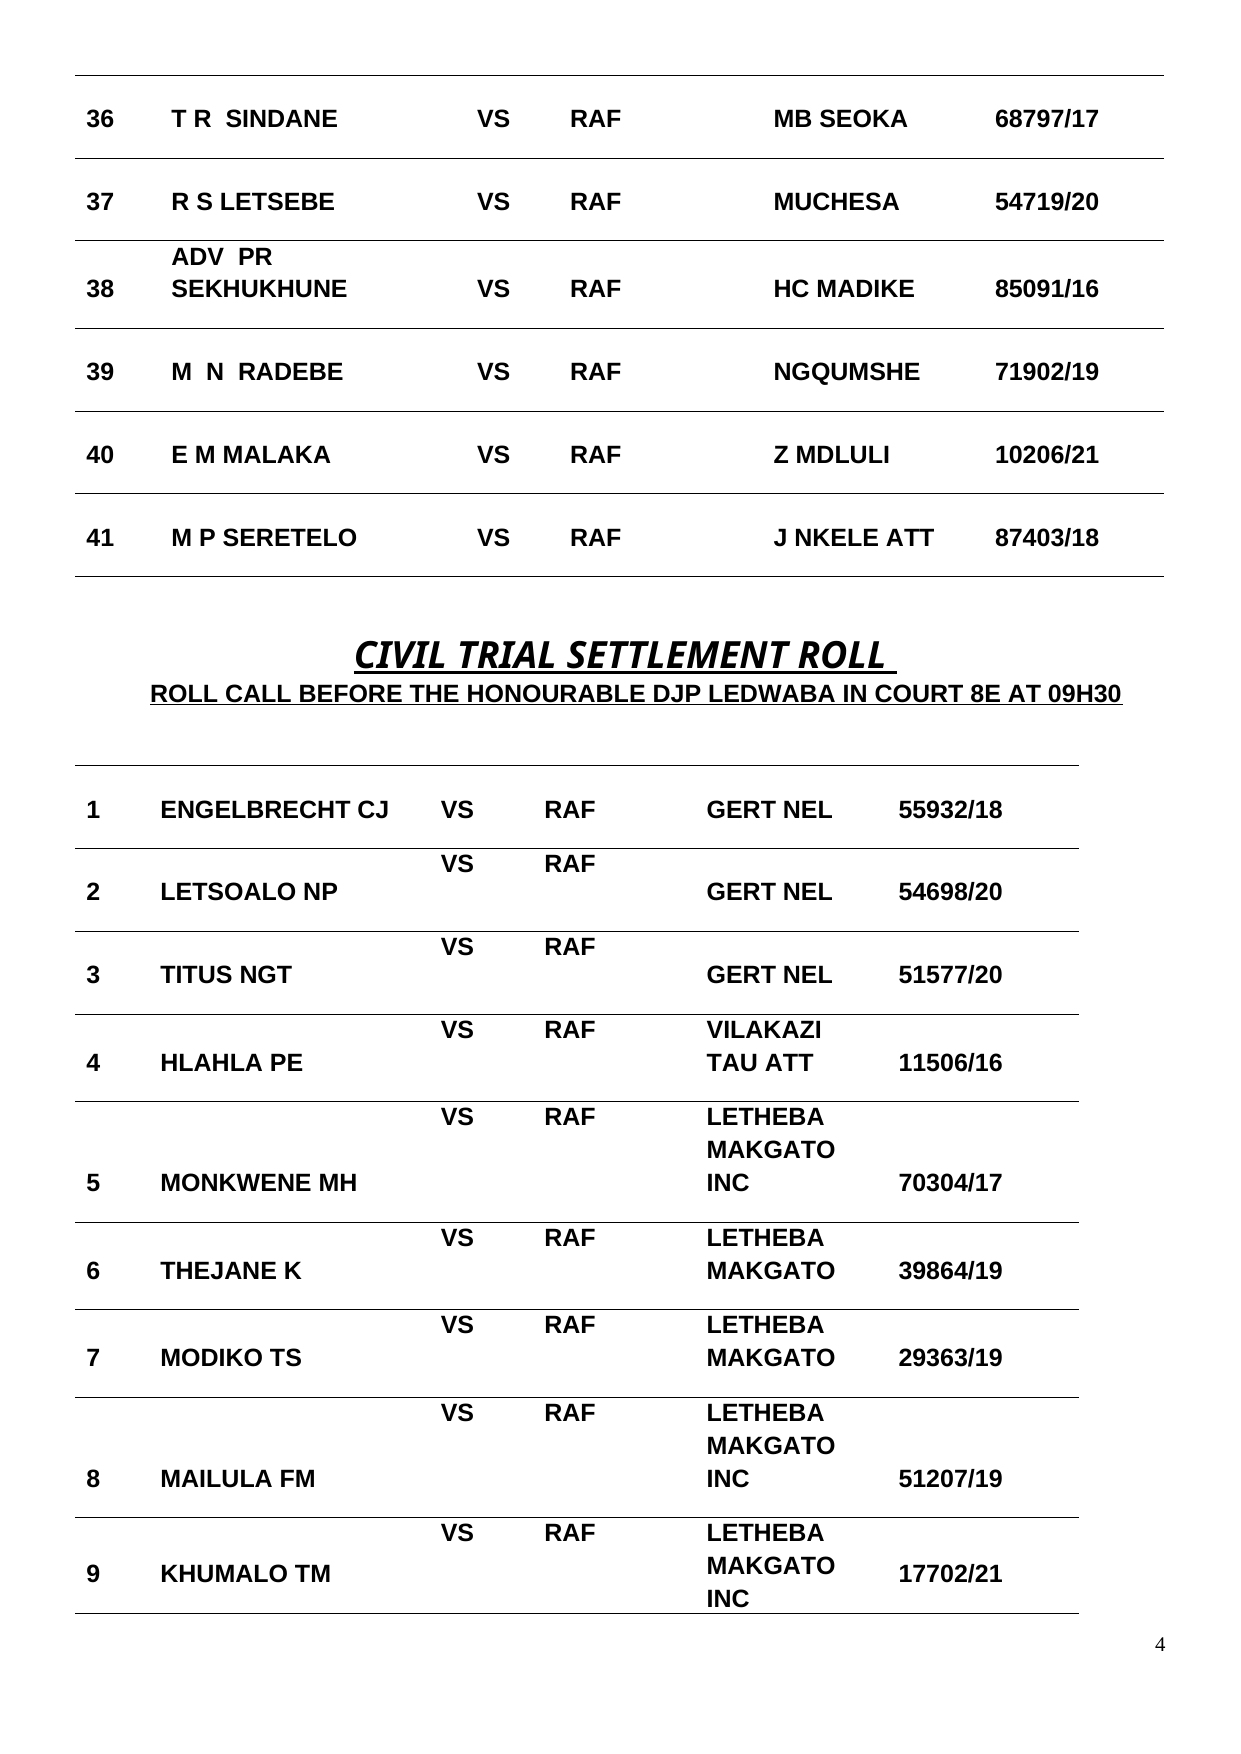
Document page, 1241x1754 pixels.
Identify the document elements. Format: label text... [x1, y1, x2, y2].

table_cell T R SINDANE [160, 76, 466, 158]
table_cell LETSOALO NP [149, 849, 429, 931]
table_cell LETHEBA MAKGATO INC [695, 1518, 887, 1613]
table_cell 71902/19 [984, 329, 1164, 411]
table_cell 54719/20 [984, 159, 1164, 240]
table_cell VS [429, 1518, 533, 1613]
table_cell E M MALAKA [160, 412, 466, 493]
table_cell 11506/16 [887, 1015, 1079, 1101]
table_cell RAF [559, 329, 762, 411]
table_cell VS [429, 1398, 533, 1517]
table_cell 10206/21 [984, 412, 1164, 493]
table_cell ADV PR SEKHUKHUNE [160, 241, 466, 328]
table_cell VS [466, 241, 559, 328]
table_cell M N RADEBE [160, 329, 466, 411]
table_cell GERT NEL [695, 932, 887, 1013]
table_cell RAF [533, 1102, 695, 1222]
table_header ENGELBRECHT CJ [149, 766, 429, 848]
table_cell KHUMALO TM [149, 1518, 429, 1613]
table_cell 7 [75, 1310, 149, 1397]
table_cell 70304/17 [887, 1102, 1079, 1222]
table_cell 41 [75, 494, 160, 576]
table_cell RAF [559, 412, 762, 493]
table_cell RAF [533, 1310, 695, 1397]
table_cell LETHEBA MAKGATO [695, 1223, 887, 1309]
table_cell 6 [75, 1223, 149, 1309]
table_cell RAF [533, 1015, 695, 1101]
table_cell VS [466, 76, 559, 158]
table_cell VS [429, 1102, 533, 1222]
table_cell 87403/18 [984, 494, 1164, 576]
table_cell 51577/20 [887, 932, 1079, 1013]
table_cell RAF [559, 159, 762, 240]
table_cell 4 [75, 1015, 149, 1101]
table_cell VS [466, 494, 559, 576]
table_cell 5 [75, 1102, 149, 1222]
table_cell RAF [533, 932, 695, 1013]
table_cell RAF [559, 241, 762, 328]
table_cell HC MADIKE [762, 241, 983, 328]
table_cell VILAKAZI TAU ATT [695, 1015, 887, 1101]
table_cell 17702/21 [887, 1518, 1079, 1613]
table_cell MAILULA FM [149, 1398, 429, 1517]
table_cell VS [466, 159, 559, 240]
table_cell HLAHLA PE [149, 1015, 429, 1101]
table_cell LETHEBA MAKGATO INC [695, 1398, 887, 1517]
table_cell RAF [533, 849, 695, 931]
table_cell RAF [533, 1223, 695, 1309]
table_cell 2 [75, 849, 149, 931]
table_cell THEJANE K [149, 1223, 429, 1309]
text ROLL CALL BEFORE THE HONOURABLE DJP LEDWABA IN COURT 8E AT 09H30 [75, 679, 1165, 708]
table_header 55932/18 [887, 766, 1079, 848]
table_cell 54698/20 [887, 849, 1079, 931]
text CIVIL TRIAL SETTLEMENT ROLL [75, 628, 1165, 679]
table_cell 51207/19 [887, 1398, 1079, 1517]
table_cell 29363/19 [887, 1310, 1079, 1397]
table_cell VS [429, 849, 533, 931]
table_cell VS [429, 1310, 533, 1397]
table_cell MB SEOKA [762, 76, 983, 158]
table_cell VS [429, 1015, 533, 1101]
table_cell MONKWENE MH [149, 1102, 429, 1222]
table_cell GERT NEL [695, 849, 887, 931]
table_cell VS [466, 412, 559, 493]
table_cell NGQUMSHE [762, 329, 983, 411]
table_cell RAF [533, 1398, 695, 1517]
table_header GERT NEL [695, 766, 887, 848]
table_cell R S LETSEBE [160, 159, 466, 240]
table_cell TITUS NGT [149, 932, 429, 1013]
table_header 1 [75, 766, 149, 848]
table_cell MODIKO TS [149, 1310, 429, 1397]
table_header VS [429, 766, 533, 848]
table_cell 39864/19 [887, 1223, 1079, 1309]
table_cell LETHEBA MAKGATO INC [695, 1102, 887, 1222]
table_cell 39 [75, 329, 160, 411]
table_cell M P SERETELO [160, 494, 466, 576]
table_cell 40 [75, 412, 160, 493]
table_cell 9 [75, 1518, 149, 1613]
table_cell LETHEBA MAKGATO [695, 1310, 887, 1397]
table_cell RAF [533, 1518, 695, 1613]
table_cell MUCHESA [762, 159, 983, 240]
table_cell VS [466, 329, 559, 411]
table_cell RAF [559, 494, 762, 576]
table_cell RAF [559, 76, 762, 158]
table_cell 85091/16 [984, 241, 1164, 328]
table_header RAF [533, 766, 695, 848]
table_cell 68797/17 [984, 76, 1164, 158]
table_cell 38 [75, 241, 160, 328]
table_cell VS [429, 932, 533, 1013]
table_cell Z MDLULI [762, 412, 983, 493]
table_cell 36 [75, 76, 160, 158]
table_cell 8 [75, 1398, 149, 1517]
table_cell J NKELE ATT [762, 494, 983, 576]
table_cell 3 [75, 932, 149, 1013]
table_cell 37 [75, 159, 160, 240]
table_cell VS [429, 1223, 533, 1309]
